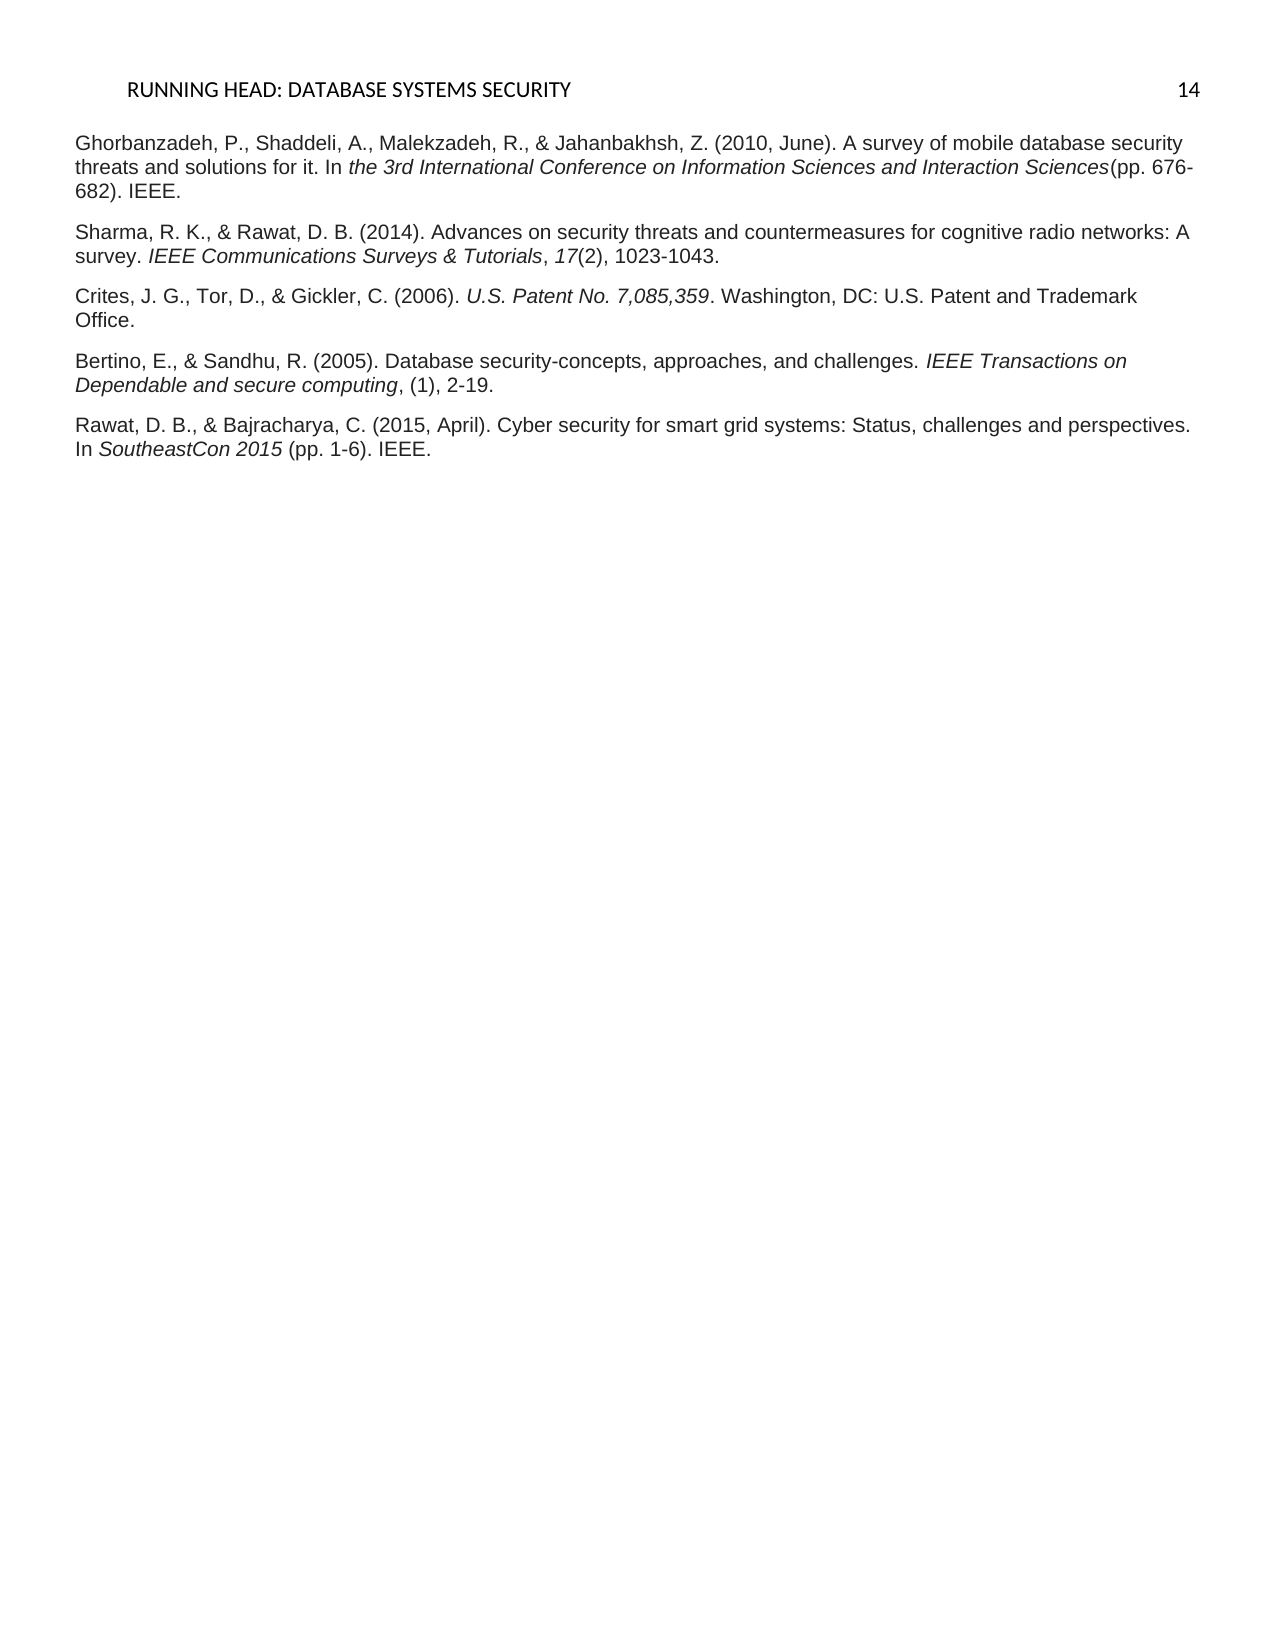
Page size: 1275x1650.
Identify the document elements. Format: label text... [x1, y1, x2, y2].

text Ghorbanzadeh, P., Shaddeli, A., Malekzadeh, R., & Jahanbakhsh, Z. (2010, June). A survey of mobile database security threats and solutions for it. In the 3rd International Conference on Information Sciences and Interaction Sciences(pp. 676-682). IEEE. [181, 131, 1200, 203]
text Bertino, E., & Sandhu, R. (2005). Database security-concepts, approaches, and challenges. IEEE Transactions on Dependable and secure computing, (1), 2-19. [494, 349, 1200, 397]
text Rawat, D. B., & Bajracharya, C. (2015, April). Cyber security for smart grid systems: Status, challenges and perspectives. In SoutheastCon 2015 (pp. 1-6). IEEE. [432, 413, 1200, 461]
text Sharma, R. K., & Rawat, D. B. (2014). Advances on security threats and countermeasures for cognitive radio networks: A survey. IEEE Communications Surveys & Tutorials, 17(2), 1023-1043. [75, 219, 1200, 267]
text Crites, J. G., Tor, D., & Gickler, C. (2006). U.S. Patent No. 7,085,359. Washington, DC: U.S. Patent and Trademark Office. [135, 284, 1200, 332]
